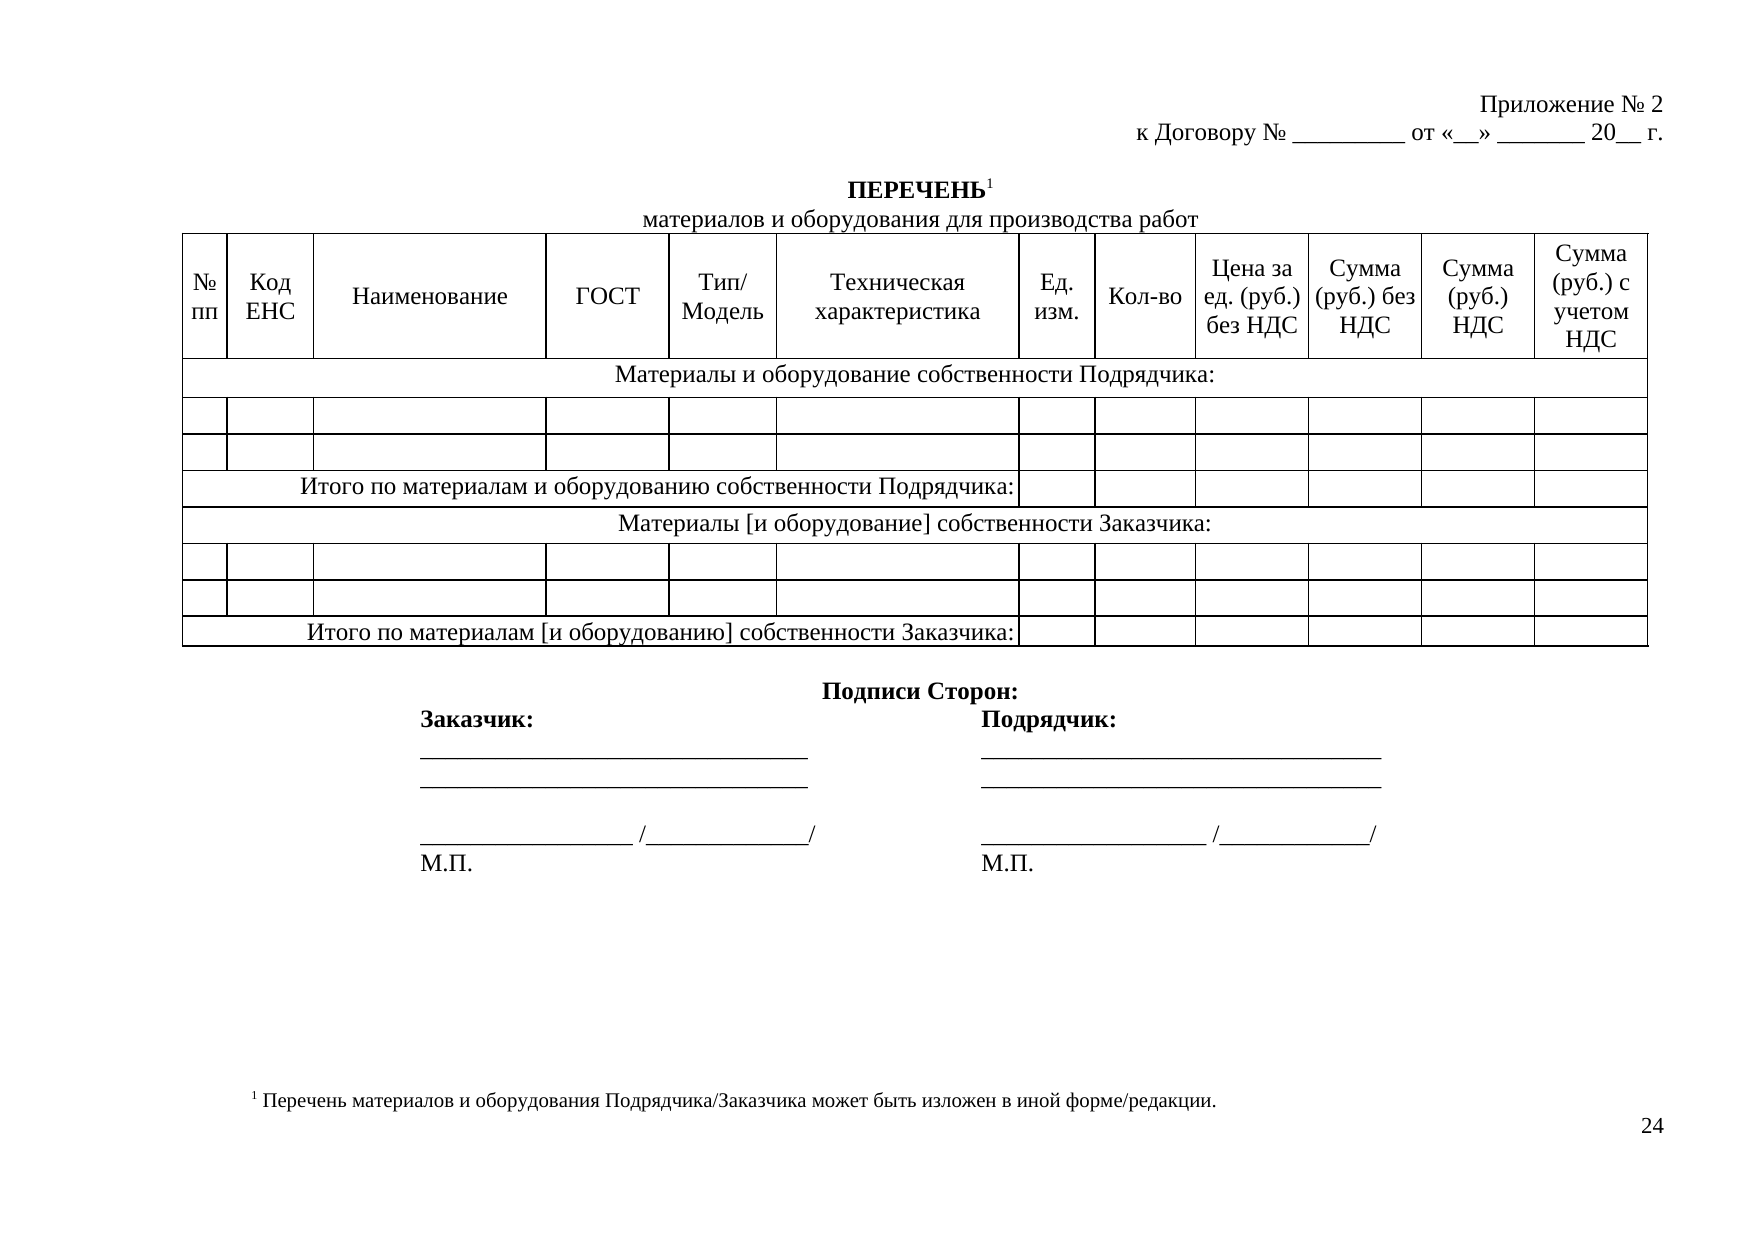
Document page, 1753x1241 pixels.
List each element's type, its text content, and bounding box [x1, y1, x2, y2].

table_cell [1020, 398, 1094, 433]
table_cell [1422, 398, 1534, 433]
table_cell [1309, 471, 1421, 506]
table_header Сумма (руб.) НДС [1422, 234, 1534, 358]
table_cell [314, 398, 545, 433]
text к Договору № _________ от «__» _______ 20__ г. [177, 117, 1663, 146]
table_cell [228, 581, 313, 615]
table_cell ________________________________ ________________________________ __________________ /____________/ М.П. [970, 733, 1432, 877]
table_cell [1535, 581, 1647, 615]
table_header Сумма (руб.) без НДС [1309, 234, 1421, 358]
table_cell [777, 581, 1018, 615]
table_cell [1020, 544, 1094, 579]
table_cell [1422, 544, 1534, 579]
table_cell [1422, 581, 1534, 615]
table_cell [1096, 398, 1195, 433]
table_cell [183, 581, 226, 615]
table_cell [228, 435, 313, 469]
table_header Техническая характеристика [777, 234, 1018, 358]
table_cell [1309, 617, 1421, 645]
table_cell [777, 398, 1018, 433]
table_header № пп [183, 234, 226, 358]
table_header Тип/Модель [670, 234, 776, 358]
table_cell [1096, 581, 1195, 615]
text ПЕРЕЧЕНЬ [177, 175, 1663, 204]
table_header Ед. изм. [1020, 234, 1094, 358]
table_cell [1196, 617, 1308, 645]
table_header Заказчик: [409, 705, 970, 733]
table_cell Итого по материалам [и оборудованию] собственности Заказчика: [183, 617, 1018, 645]
table_cell Итого по материалам и оборудованию собственности Подрядчика: [183, 471, 1018, 506]
text Приложение № 2 [177, 89, 1663, 117]
table_cell [1422, 617, 1534, 645]
table_cell [1096, 435, 1195, 469]
table_cell [1096, 544, 1195, 579]
table_cell [1309, 581, 1421, 615]
table_cell [1196, 435, 1308, 469]
table_cell [228, 544, 313, 579]
table_cell [670, 435, 776, 469]
table_cell [183, 544, 226, 579]
table_cell [1196, 581, 1308, 615]
table_cell [228, 398, 313, 433]
table_cell [777, 544, 1018, 579]
table_cell [777, 435, 1018, 469]
table_cell [1309, 544, 1421, 579]
table_cell [1020, 435, 1094, 469]
table_cell [547, 435, 668, 469]
table_cell [670, 581, 776, 615]
table_cell [183, 398, 226, 433]
table_cell [1020, 581, 1094, 615]
table_cell [1309, 398, 1421, 433]
table_cell _______________________________ _______________________________ _________________ /_____________/ М.П. [409, 733, 970, 877]
table_cell [547, 581, 668, 615]
table_cell [1535, 617, 1647, 645]
table_cell [1535, 471, 1647, 506]
text материалов и оборудования для производства работ [177, 204, 1663, 232]
table_cell [1196, 398, 1308, 433]
table_cell Материалы [и оборудование] собственности Заказчика: [183, 508, 1647, 542]
table_cell [1309, 435, 1421, 469]
table_cell [1535, 544, 1647, 579]
table_cell [1020, 617, 1094, 645]
table_cell [314, 581, 545, 615]
table_cell [670, 398, 776, 433]
table_cell [1020, 471, 1094, 506]
text Подписи Сторон: [177, 676, 1663, 704]
table_cell [1196, 544, 1308, 579]
table_header Цена за ед. (руб.) без НДС [1196, 234, 1308, 358]
table_cell [547, 398, 668, 433]
table_cell [1535, 398, 1647, 433]
table_cell [314, 544, 545, 579]
table_cell [314, 435, 545, 469]
table_cell [1096, 617, 1195, 645]
table_cell [1422, 471, 1534, 506]
table_header Наименование [314, 234, 545, 358]
table_cell [183, 435, 226, 469]
table_header Код ЕНС [228, 234, 313, 358]
table_cell [1422, 435, 1534, 469]
table_cell [1096, 471, 1195, 506]
table_cell [670, 544, 776, 579]
table_header ГОСТ [547, 234, 668, 358]
table_cell [1535, 435, 1647, 469]
table_header Сумма (руб.) с учетом НДС [1535, 234, 1647, 358]
table_header Кол-во [1096, 234, 1195, 358]
table_header Подрядчик: [970, 705, 1432, 733]
table_cell [1196, 471, 1308, 506]
table_cell Материалы и оборудование собственности Подрядчика: [183, 359, 1647, 397]
table_cell [547, 544, 668, 579]
